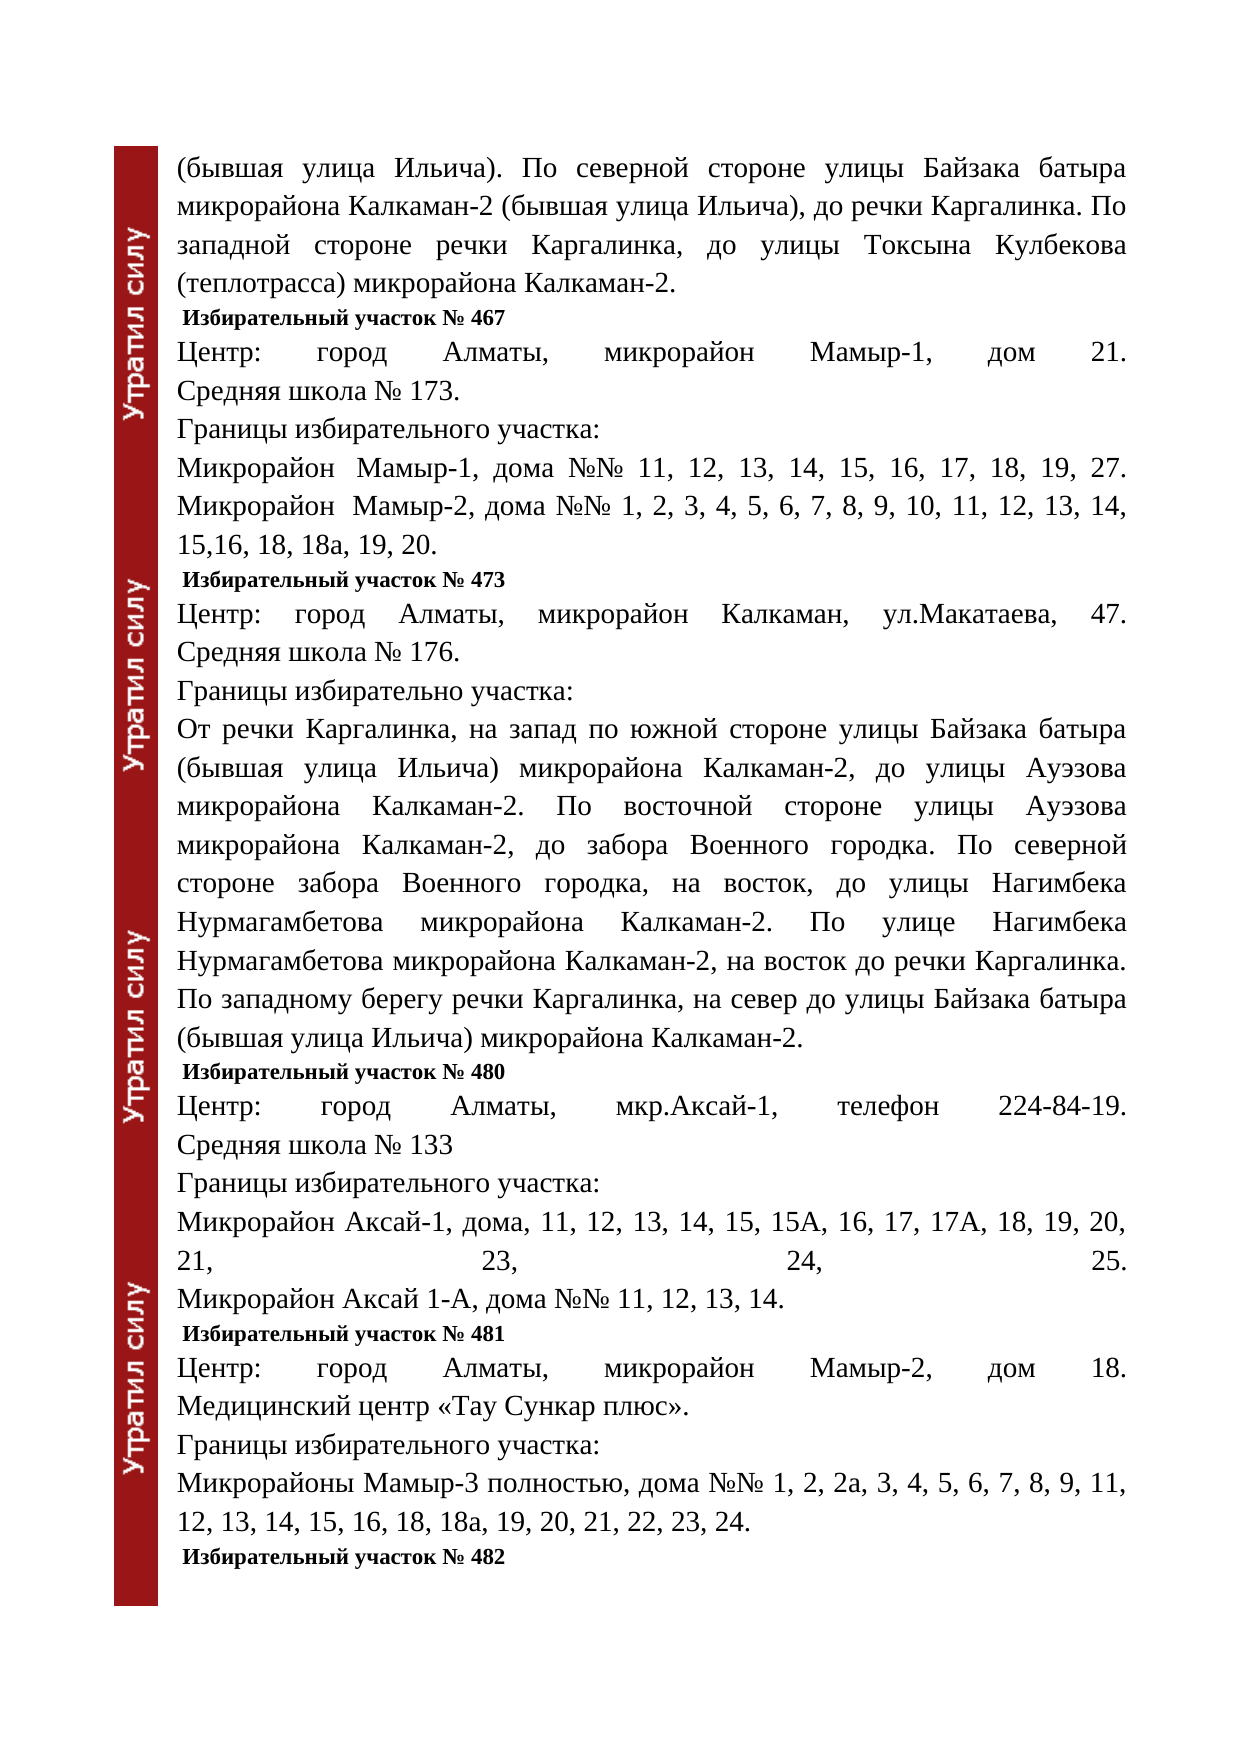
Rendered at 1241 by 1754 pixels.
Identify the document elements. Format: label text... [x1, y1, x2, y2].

picture [114, 445, 158, 450]
text Границы избирательно участка: [112, 673, 1128, 706]
picture [114, 1346, 158, 1350]
picture [114, 1053, 158, 1058]
text Границы избирательного участка: [112, 1427, 1128, 1461]
picture [114, 1199, 158, 1204]
picture [114, 561, 158, 566]
picture [114, 1461, 158, 1466]
picture [114, 146, 158, 150]
picture [114, 1315, 158, 1320]
text Границы избирательного участка: [112, 411, 1128, 445]
picture [114, 299, 158, 304]
picture [114, 1538, 158, 1543]
text Микрорайоны Мамыр-3 полностью, дома №№ 1, 2, 2а, 3, 4, 5, 6, 7, 8, 9, 11, 12, 13, 14, 15, 16, 18, 18а, 19, 20, 21, 22, 23, 24. [112, 1466, 1128, 1538]
text Избирательный участок № 473 [112, 566, 1128, 592]
text Центр: город Алматы, микрорайон Мамыр-2, дом 18. Медицинский центр «Тау Сункар плюс». [112, 1350, 1128, 1422]
text Микрорайон Аксай-1, дома, 11, 12, 13, 14, 15, 15А, 16, 17, 17А, 18, 19, 20, 21, 23, 24, 25. Микрорайон Аксай 1-А, дома №№ 11, 12, 13, 14. [112, 1204, 1128, 1315]
text Избирательный участок № 480 [112, 1058, 1128, 1085]
text Центр: город Алматы, мкр.Аксай-1, телефон 224-84-19. Средняя школа № 133 [112, 1088, 1128, 1161]
text Избирательный участок № 467 [112, 304, 1128, 331]
text Границы избирательного участка: [112, 1166, 1128, 1199]
picture [114, 668, 158, 673]
picture [114, 1422, 158, 1427]
text Микрорайон Мамыр-1, дома №№ 11, 12, 13, 14, 15, 16, 17, 18, 19, 27. Микрорайон Мамыр-2, дома №№ 1, 2, 3, 4, 5, 6, 7, 8, 9, 10, 11, 12, 13, 14, 15,16, 18, 18а, 19, 20. [112, 450, 1128, 561]
picture [114, 1161, 158, 1166]
picture [114, 706, 158, 711]
text Избирательный участок № 481 [112, 1320, 1128, 1346]
text Избирательный участок № 482 [112, 1543, 1128, 1569]
text Центр: город Алматы, микрорайон Калкаман, ул.Макатаева, 47. Средняя школа № 176. [112, 596, 1128, 668]
picture [114, 406, 158, 411]
picture [114, 592, 158, 596]
text Центр: город Алматы, микрорайон Мамыр-1, дом 21. Средняя школа № 173. [112, 334, 1128, 406]
text От речки Каргалинка, на запад по южной стороне улицы Байзака батыра (бывшая улица Ильича) микрорайона Калкаман-2, до улицы Ауэзова микрорайона Калкаман-2. По восточной стороне улицы Ауэзова микрорайона Калкаман-2, до забора Военного городка. По северной стороне забора Военного городка, на восток, до улицы Нагимбека Нурмагамбетова микрорайона Калкаман-2. По улице Нагимбека Нурмагамбетова микрорайона Калкаман-2, на восток до речки Каргалинка. По западному берегу речки Каргалинка, на север до улицы Байзака батыра (бывшая улица Ильича) микрорайона Калкаман-2. [112, 711, 1128, 1053]
picture [114, 1569, 158, 1606]
